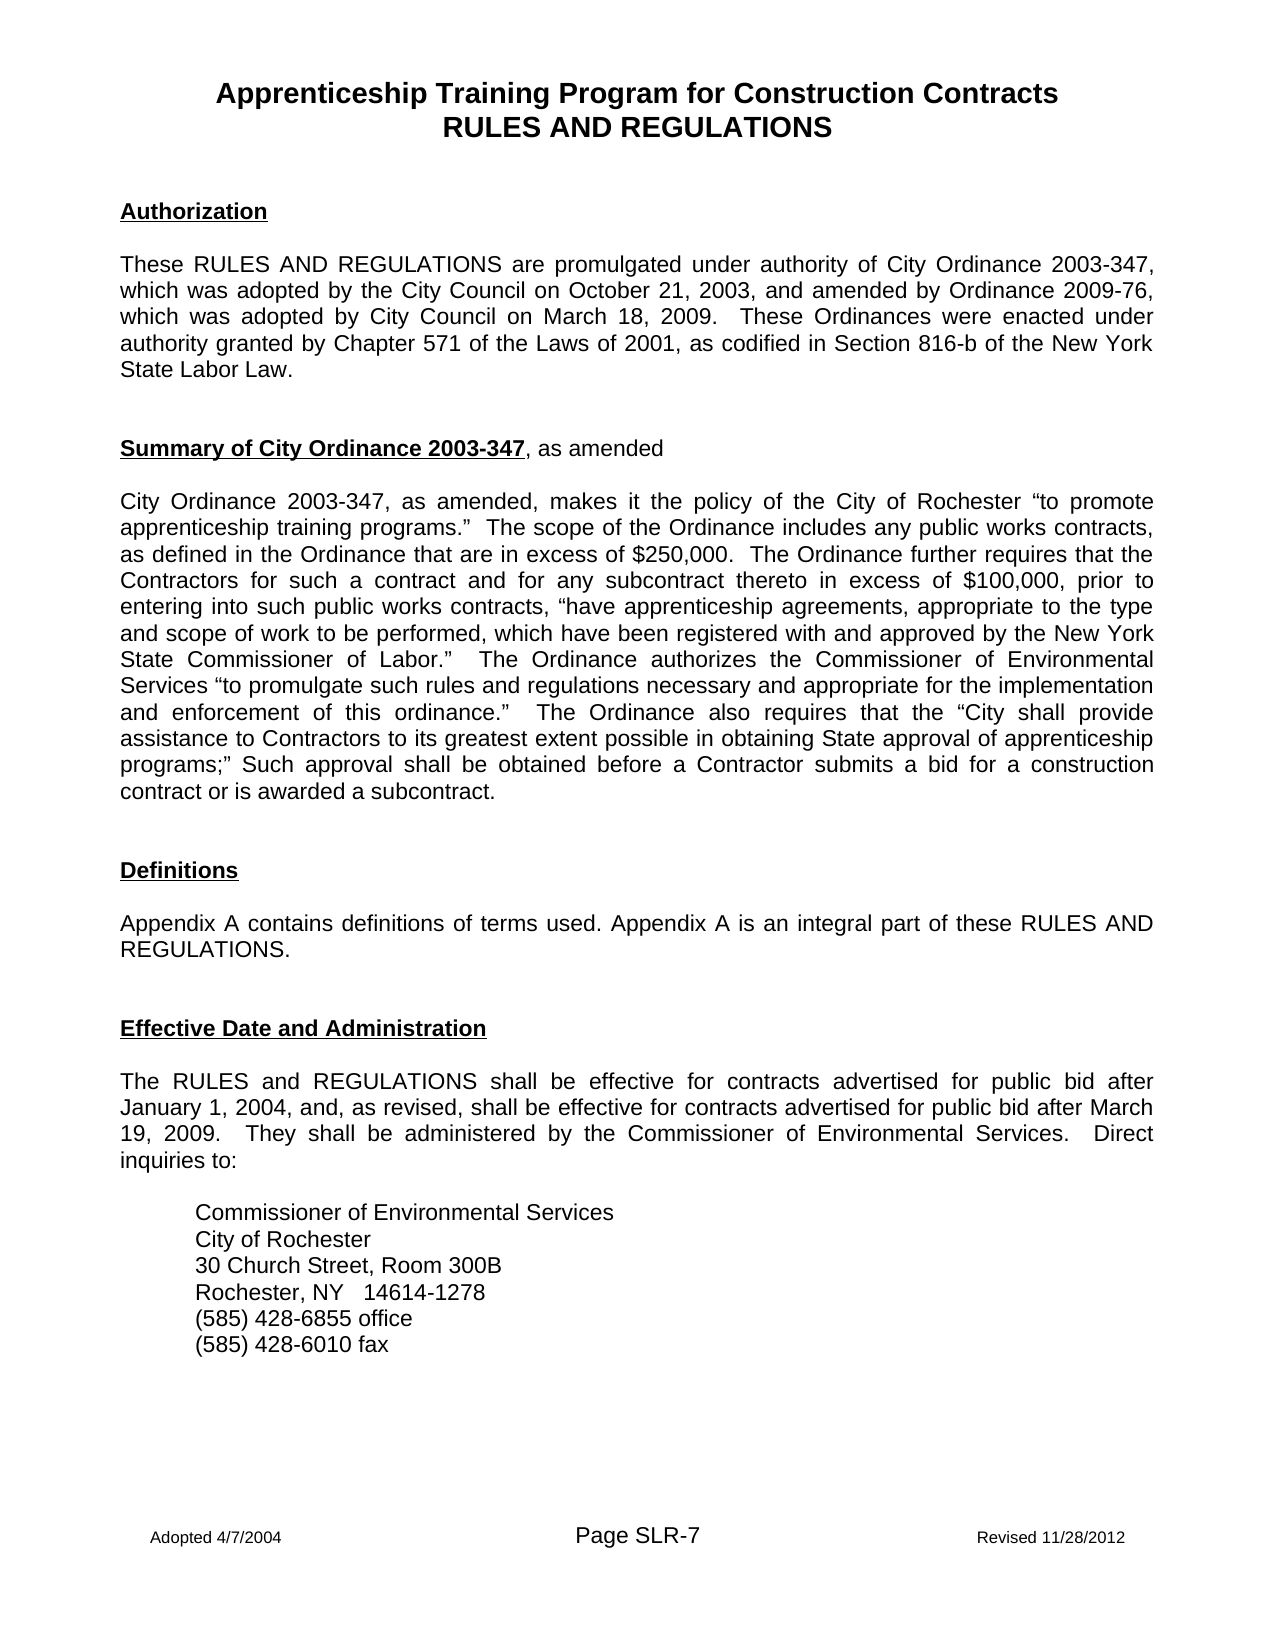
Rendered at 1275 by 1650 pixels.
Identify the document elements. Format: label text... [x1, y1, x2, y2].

text Commissioner of Environmental Services [120, 1199, 1155, 1226]
text Rochester, NY 14614-1278 [120, 1278, 1155, 1305]
text The RULES and REGULATIONS shall be effective for contracts advertised for public bid after January 1, 2004, and, as revised, shall be effective for contracts advertised for public bid after March 19, 2009. They shall be administered by the Commissioner of Environmental Services. Direct inquiries to: [120, 1068, 1155, 1173]
text 30 Church Street, Room 300B [120, 1252, 1155, 1278]
text Definitions [120, 857, 1155, 883]
text RULES AND REGULATIONS [120, 108, 1155, 144]
text Apprenticeship Training Program for Construction Contracts [120, 77, 1155, 108]
text Effective Date and Administration [120, 1015, 1155, 1041]
text (585) 428-6855 office [120, 1305, 1155, 1331]
text City Ordinance 2003-347, as amended, makes it the policy of the City of Rochester “to promote apprenticeship training programs.” The scope of the Ordinance includes any public works contracts, as defined in the Ordinance that are in excess of $250,000. The Ordinance further requires that the Contractors for such a contract and for any subcontract thereto in excess of $100,000, prior to entering into such public works contracts, “have apprenticeship agreements, appropriate to the type and scope of work to be performed, which have been registered with and approved by the New York State Commissioner of Labor.” The Ordinance authorizes the Commissioner of Environmental Services “to promulgate such rules and regulations necessary and appropriate for the implementation and enforcement of this ordinance.” The Ordinance also requires that the “City shall provide assistance to Contractors to its greatest extent possible in obtaining State approval of apprenticeship programs;” Such approval shall be obtained before a Contractor submits a bid for a construction contract or is awarded a subcontract. [120, 488, 1155, 804]
text City of Rochester [120, 1226, 1155, 1252]
text Appendix A contains definitions of terms used. Appendix A is an integral part of these RULES AND REGULATIONS. [120, 909, 1155, 962]
text These RULES AND REGULATIONS are promulgated under authority of City Ordinance 2003-347, which was adopted by the City Council on October 21, 2003, and amended by Ordinance 2009-76, which was adopted by City Council on March 18, 2009. These Ordinances were enacted under authority granted by Chapter 571 of the Laws of 2001, as codified in Section 816-b of the New York State Labor Law. [120, 251, 1155, 382]
text Summary of City Ordinance 2003-347, as amended [120, 435, 1155, 461]
text (585) 428-6010 fax [120, 1331, 1155, 1357]
text Authorization [120, 198, 1155, 224]
